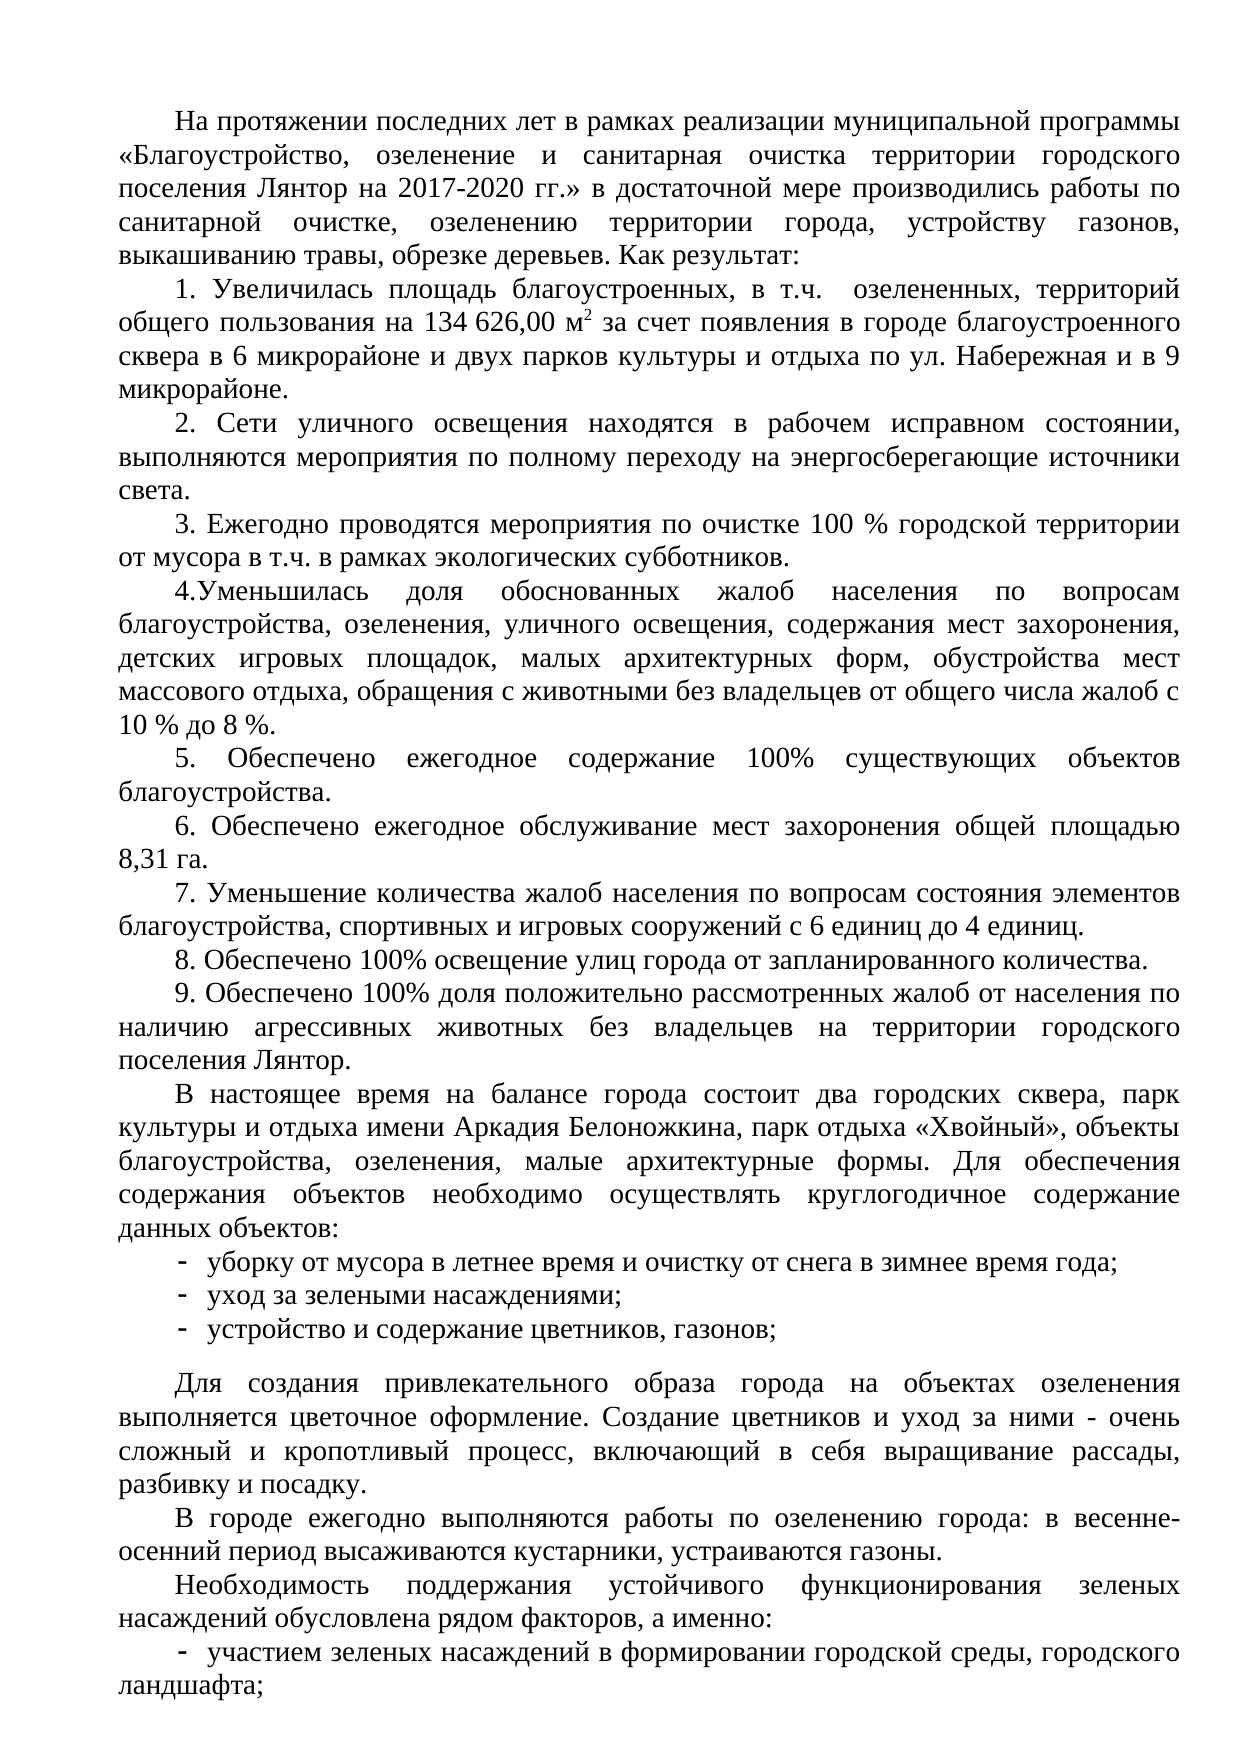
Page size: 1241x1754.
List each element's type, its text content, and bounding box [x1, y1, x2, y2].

text 2. Сети уличного освещения находятся в рабочем исправном состоянии, выполняются мероприятия по полному переходу на энергосберегающие источники света. [118, 405, 1181, 506]
text Необходимость поддержания устойчивого функционирования зеленых насаждений обусловлена рядом факторов, а именно: [118, 1567, 1181, 1634]
list устройство и содержание цветников, газонов; [118, 1311, 1181, 1345]
list уборку от мусора в летнее время и очистку от снега в зимнее время года; [118, 1244, 1181, 1277]
text Для создания привлекательного образа города на объектах озеленения выполняется цветочное оформление. Создание цветников и уход за ними - очень сложный и кропотливый процесс, включающий в себя выращивание рассады, разбивку и посадку. [118, 1366, 1181, 1500]
text 4.Уменьшилась доля обоснованных жалоб населения по вопросам благоустройства, озеленения, уличного освещения, содержания мест захоронения, детских игровых площадок, малых архитектурных форм, обустройства мест массового отдыха, обращения с животными без владельцев от общего числа жалоб с 10 % до 8 %. [118, 573, 1181, 741]
text 9. Обеспечено 100% доля положительно рассмотренных жалоб от населения по наличию агрессивных животных без владельцев на территории городского поселения Лянтор. [118, 975, 1181, 1076]
text 6. Обеспечено ежегодное обслуживание мест захоронения общей площадью 8,31 га. [118, 808, 1181, 875]
text 7. Уменьшение количества жалоб населения по вопросам состояния элементов благоустройства, спортивных и игровых сооружений с 6 единиц до 4 единиц. [118, 875, 1181, 942]
list участием зеленых насаждений в формировании городской среды, городского ландшафта; [118, 1634, 1181, 1701]
text 3. Ежегодно проводятся мероприятия по очистке 100 % городской территории от мусора в т.ч. в рамках экологических субботников. [118, 506, 1181, 573]
text 5. Обеспечено ежегодное содержание 100% существующих объектов благоустройства. [118, 741, 1181, 808]
list уход за зелеными насаждениями; [118, 1277, 1181, 1311]
text 1. Увеличилась площадь благоустроенных, в т.ч. озелененных, территорий общего пользования на 134 626,00 м2 за счет появления в городе благоустроенного сквера в 6 микрорайоне и двух парков культуры и отдыха по ул. Набережная и в 9 микрорайоне. [118, 271, 1181, 405]
text В настоящее время на балансе города состоит два городских сквера, парк культуры и отдыха имени Аркадия Белоножкина, парк отдыха «Хвойный», объекты благоустройства, озеленения, малые архитектурные формы. Для обеспечения содержания объектов необходимо осуществлять круглогодичное содержание данных объектов: [118, 1076, 1181, 1244]
text На протяжении последних лет в рамках реализации муниципальной программы «Благоустройство, озеленение и санитарная очистка территории городского поселения Лянтор на 2017-2020 гг.» в достаточной мере производились работы по санитарной очистке, озеленению территории города, устройству газонов, выкашиванию травы, обрезке деревьев. Как результат: [118, 103, 1181, 271]
text 8. Обеспечено 100% освещение улиц города от запланированного количества. [118, 942, 1181, 975]
text В городе ежегодно выполняются работы по озеленению города: в весенне-осенний период высаживаются кустарники, устраиваются газоны. [118, 1500, 1181, 1567]
